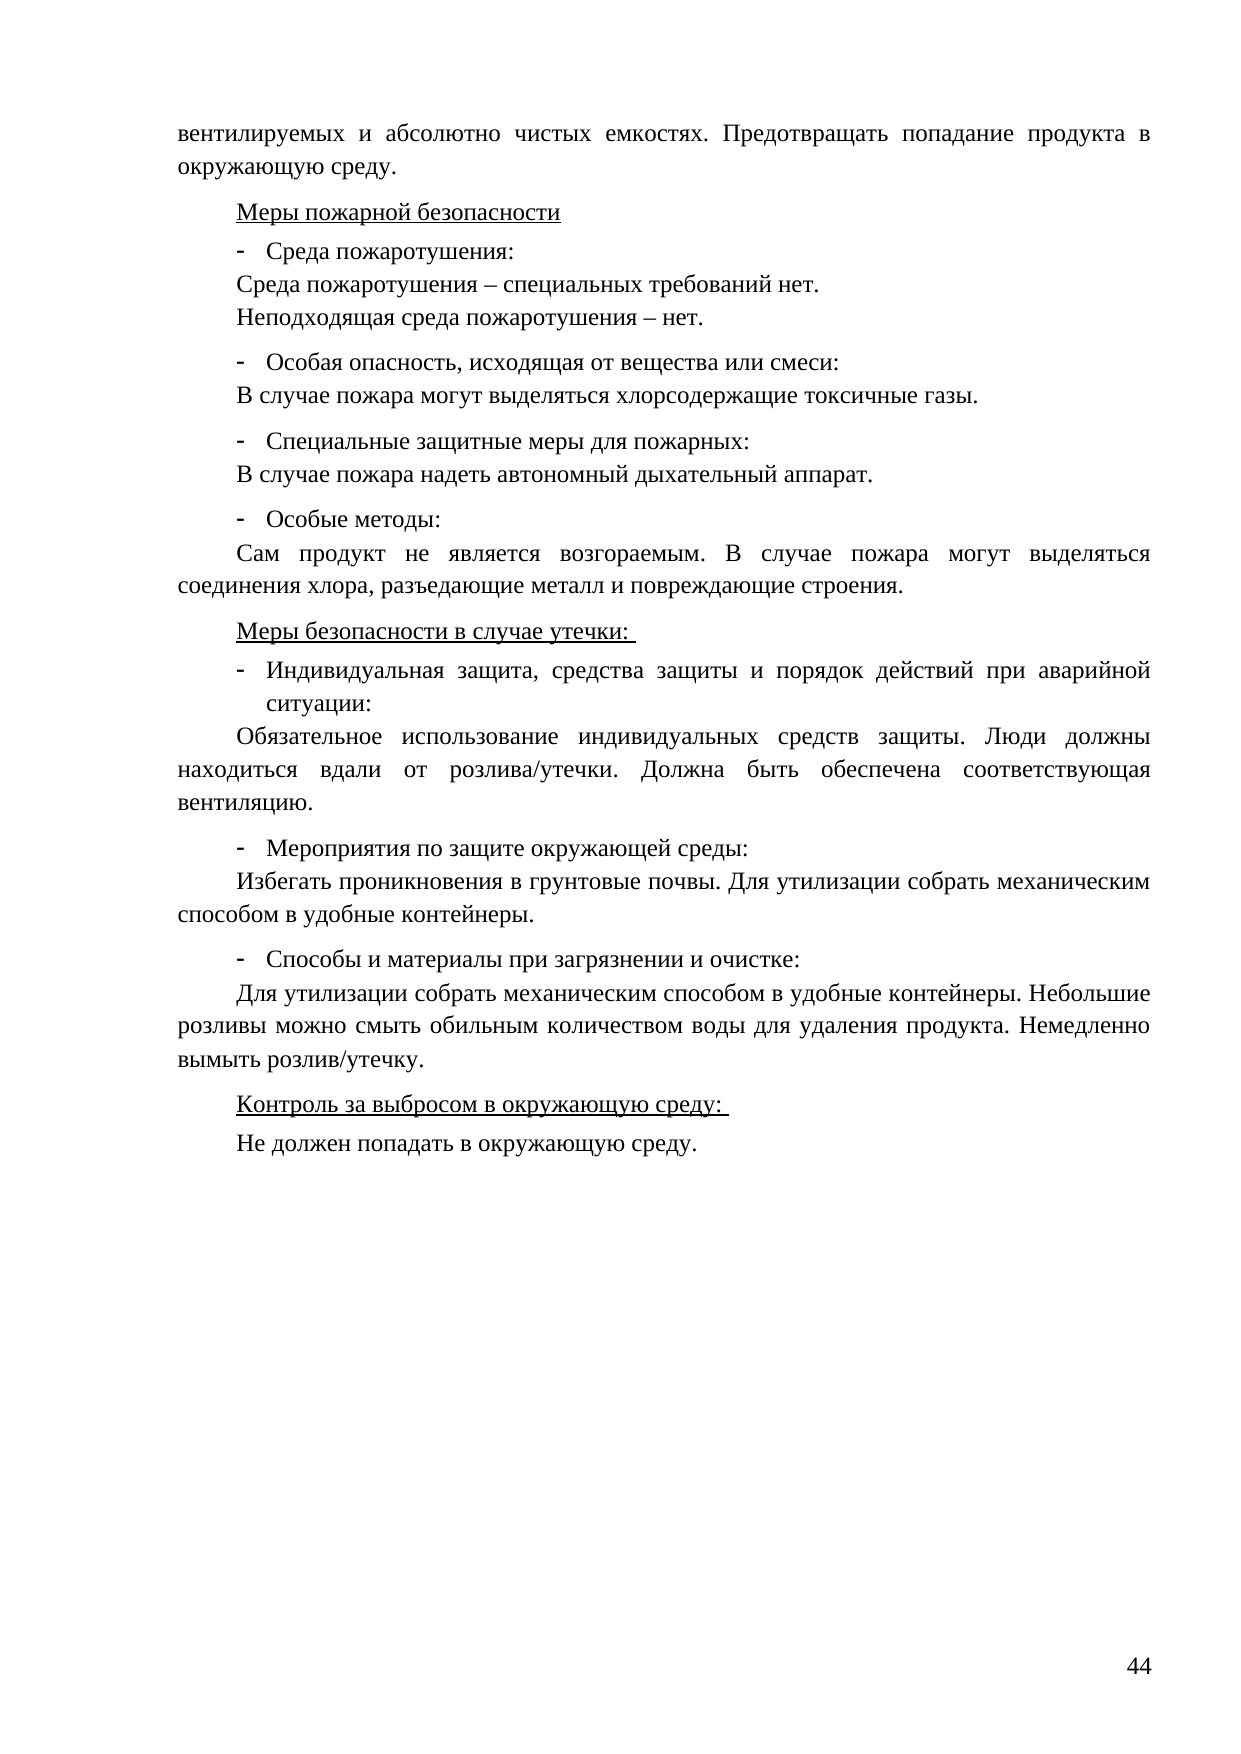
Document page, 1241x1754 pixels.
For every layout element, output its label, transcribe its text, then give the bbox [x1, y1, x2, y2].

list Способы и материалы при загрязнении и очистке: [236, 944, 1152, 973]
text В случае пожара могут выделяться хлорсодержащие токсичные газы. [177, 381, 1152, 409]
text Для утилизации собрать механическим способом в удобные контейнеры. Небольшие розливы можно смыть обильным количеством воды для удаления продукта. Немедленно вымыть розлив/утечку. [177, 978, 1152, 1072]
text Неподходящая среда пожаротушения – нет. [177, 302, 1152, 331]
text Меры безопасности в случае утечки: [177, 616, 1152, 645]
text В случае пожара надеть автономный дыхательный аппарат. [177, 459, 1152, 488]
list Особая опасность, исходящая от вещества или смеси: [236, 347, 1152, 376]
list Мероприятия по защите окружающей среды: [236, 833, 1152, 862]
text Не должен попадать в окружающую среду. [177, 1128, 1152, 1157]
list Специальные защитные меры для пожарных: [236, 426, 1152, 455]
text Избегать проникновения в грунтовые почвы. Для утилизации собрать механическим способом в удобные контейнеры. [177, 866, 1152, 928]
list Особые методы: [236, 504, 1152, 533]
text Сам продукт не является возгораемым. В случае пожара могут выделяться соединения хлора, разъедающие металл и повреждающие строения. [177, 538, 1152, 599]
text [177, 118, 1152, 180]
list Среда пожаротушения: [236, 236, 1152, 265]
list Индивидуальная защита, средства защиты и порядок действий при аварийной ситуации: [236, 655, 1152, 717]
text Обязательное использование индивидуальных средств защиты. Люди должны находиться вдали от розлива/утечки. Должна быть обеспечена соответствующая вентиляцию. [177, 721, 1152, 816]
text Меры пожарной безопасности [177, 197, 1152, 225]
text Контроль за выбросом в окружающую среду: [177, 1089, 1152, 1118]
text Среда пожаротушения – специальных требований нет. [177, 269, 1152, 298]
